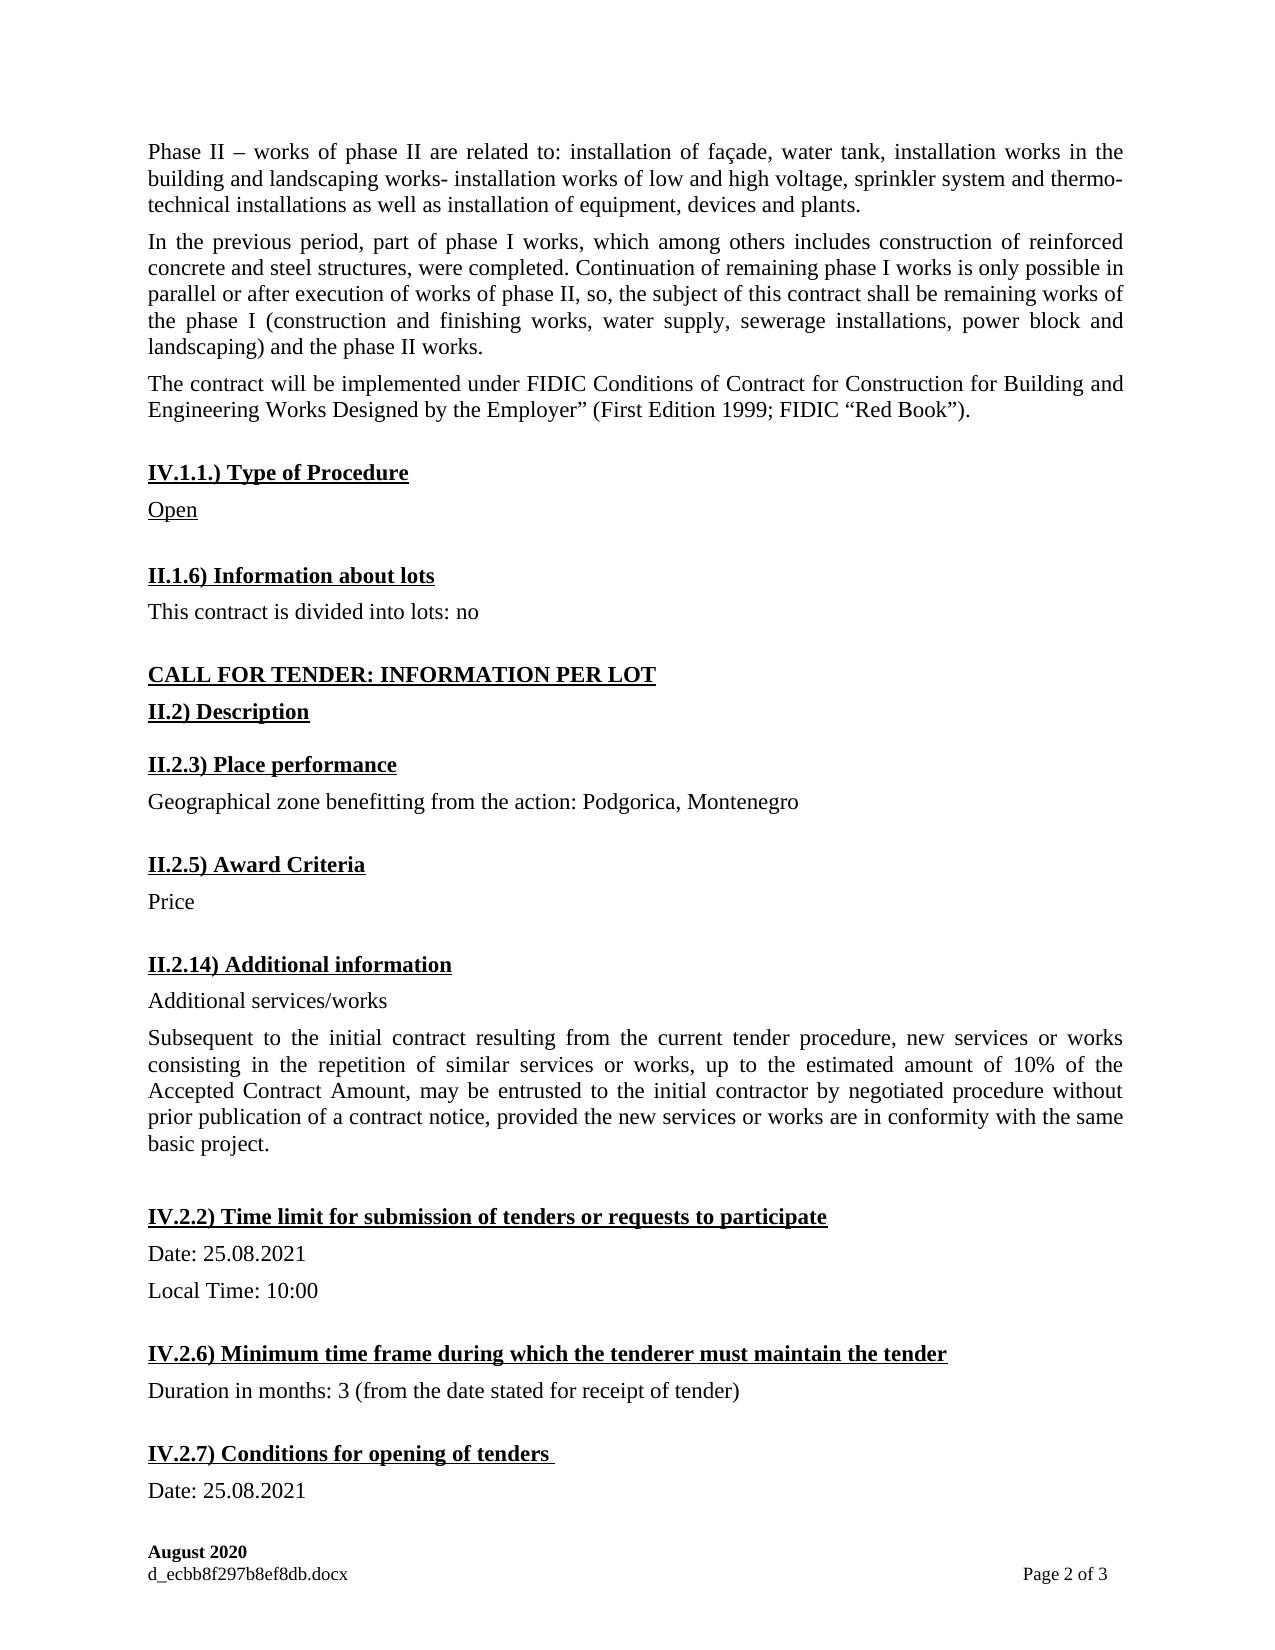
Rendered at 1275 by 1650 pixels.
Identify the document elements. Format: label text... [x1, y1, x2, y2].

text Duration in months: 3 (from the date stated for receipt of tender) [148, 1377, 1125, 1403]
text CALL FOR TENDER: INFORMATION PER LOT [148, 635, 1125, 688]
text Geographical zone benefitting from the action: Podgorica, Montenegro [148, 788, 1125, 814]
text II.2.5) Award Criteria [148, 824, 1125, 877]
text Date: 25.08.2021 [148, 1240, 1125, 1266]
text II.1.6) Information about lots [148, 562, 1125, 588]
text II.2.14) Additional information [148, 924, 1125, 977]
text IV.2.6) Minimum time frame during which the tenderer must maintain the tender [148, 1314, 1125, 1366]
subtitle The contract will be implemented under FIDIC Conditions of Contract for Construction for Building and Engineering Works Designed by the Employer” (First Edition 1999; FIDIC “Red Book”). [148, 370, 1125, 423]
text IV.1.1.) Type of Procedure [148, 433, 1125, 486]
text Price [148, 888, 1125, 914]
text II.2) Description II.2.3) Place performance [148, 698, 1125, 777]
text Additional services/works [148, 988, 1125, 1014]
text IV.2.7) Conditions for opening of tenders [148, 1413, 1125, 1466]
text In the previous period, part of phase I works, which among others includes construction of reinforced concrete and steel structures, were completed. Continuation of remaining phase I works is only possible in parallel or after execution of works of phase II, so, the subject of this contract shall be remaining works of the phase I (construction and finishing works, water supply, sewerage installations, power block and landscaping) and the phase II works. [148, 228, 1125, 359]
text This contract is divided into lots: no [148, 598, 1125, 625]
text Subsequent to the initial contract resulting from the current tender procedure, new services or works consisting in the repetition of similar services or works, up to the estimated amount of 10% of the Accepted Contract Amount, may be entrusted to the initial contractor by negotiated procedure without prior publication of a contract notice, provided the new services or works are in conformity with the same basic project. [148, 1024, 1125, 1156]
text Date: 25.08.2021 [148, 1477, 1125, 1503]
text Open [148, 496, 1125, 551]
subtitle Phase II – works of phase II are related to: installation of façade, water tank, installation works in the building and landscaping works- installation works of low and high voltage, sprinkler system and thermo-technical installations as well as installation of equipment, devices and plants. [148, 138, 1125, 217]
text Local Time: 10:00 [148, 1277, 1125, 1303]
text IV.2.2) Time limit for submission of tenders or requests to participate [148, 1203, 1125, 1230]
